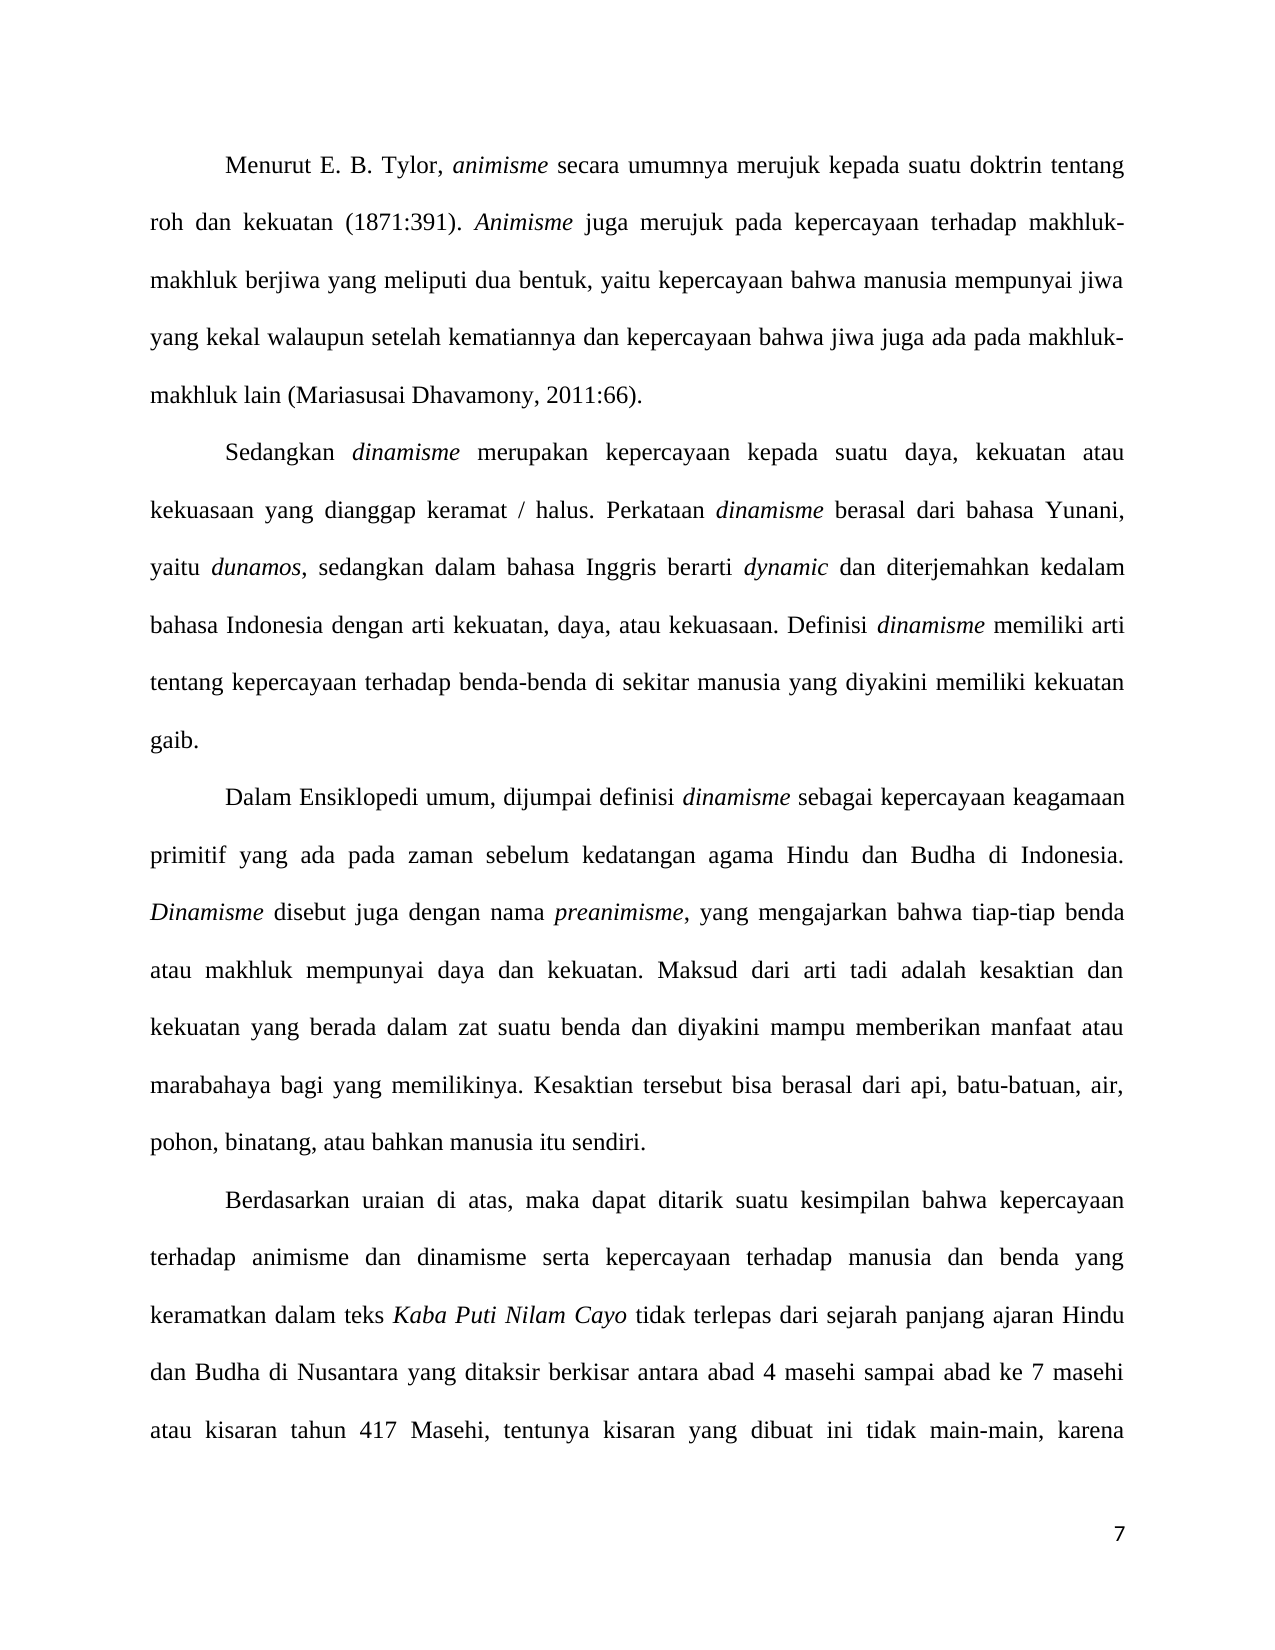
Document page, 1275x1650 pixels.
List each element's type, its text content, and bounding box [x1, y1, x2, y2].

text Sedangkan dinamisme merupakan kepercayaan kepada suatu daya, kekuatan atau kekuasaan yang dianggap keramat / halus. Perkataan dinamisme berasal dari bahasa Yunani, yaitu dunamos, sedangkan dalam bahasa Inggris berarti dynamic dan diterjemahkan kedalam bahasa Indonesia dengan arti kekuatan, daya, atau kekuasaan. Definisi dinamisme memiliki arti tentang kepercayaan terhadap benda-benda di sekitar manusia yang diyakini memiliki kekuatan gaib. [150, 437, 1125, 754]
text Menurut E. B. Tylor, animisme secara umumnya merujuk kepada suatu doktrin tentang roh dan kekuatan (1871:391). Animisme juga merujuk pada kepercayaan terhadap makhluk-makhluk berjiwa yang meliputi dua bentuk, yaitu kepercayaan bahwa manusia mempunyai jiwa yang kekal walaupun setelah kematiannya dan kepercayaan bahwa jiwa juga ada pada makhluk-makhluk lain (Mariasusai Dhavamony, 2011:66). [150, 150, 1125, 409]
text Dalam Ensiklopedi umum, dijumpai definisi dinamisme sebagai kepercayaan keagamaan primitif yang ada pada zaman sebelum kedatangan agama Hindu dan Budha di Indonesia. Dinamisme disebut juga dengan nama preanimisme, yang mengajarkan bahwa tiap-tiap benda atau makhluk mempunyai daya dan kekuatan. Maksud dari arti tadi adalah kesaktian dan kekuatan yang berada dalam zat suatu benda dan diyakini mampu memberikan manfaat atau marabahaya bagi yang memilikinya. Kesaktian tersebut bisa berasal dari api, batu-batuan, air, pohon, binatang, atau bahkan manusia itu sendiri. [150, 782, 1125, 1156]
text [150, 1185, 1125, 1444]
